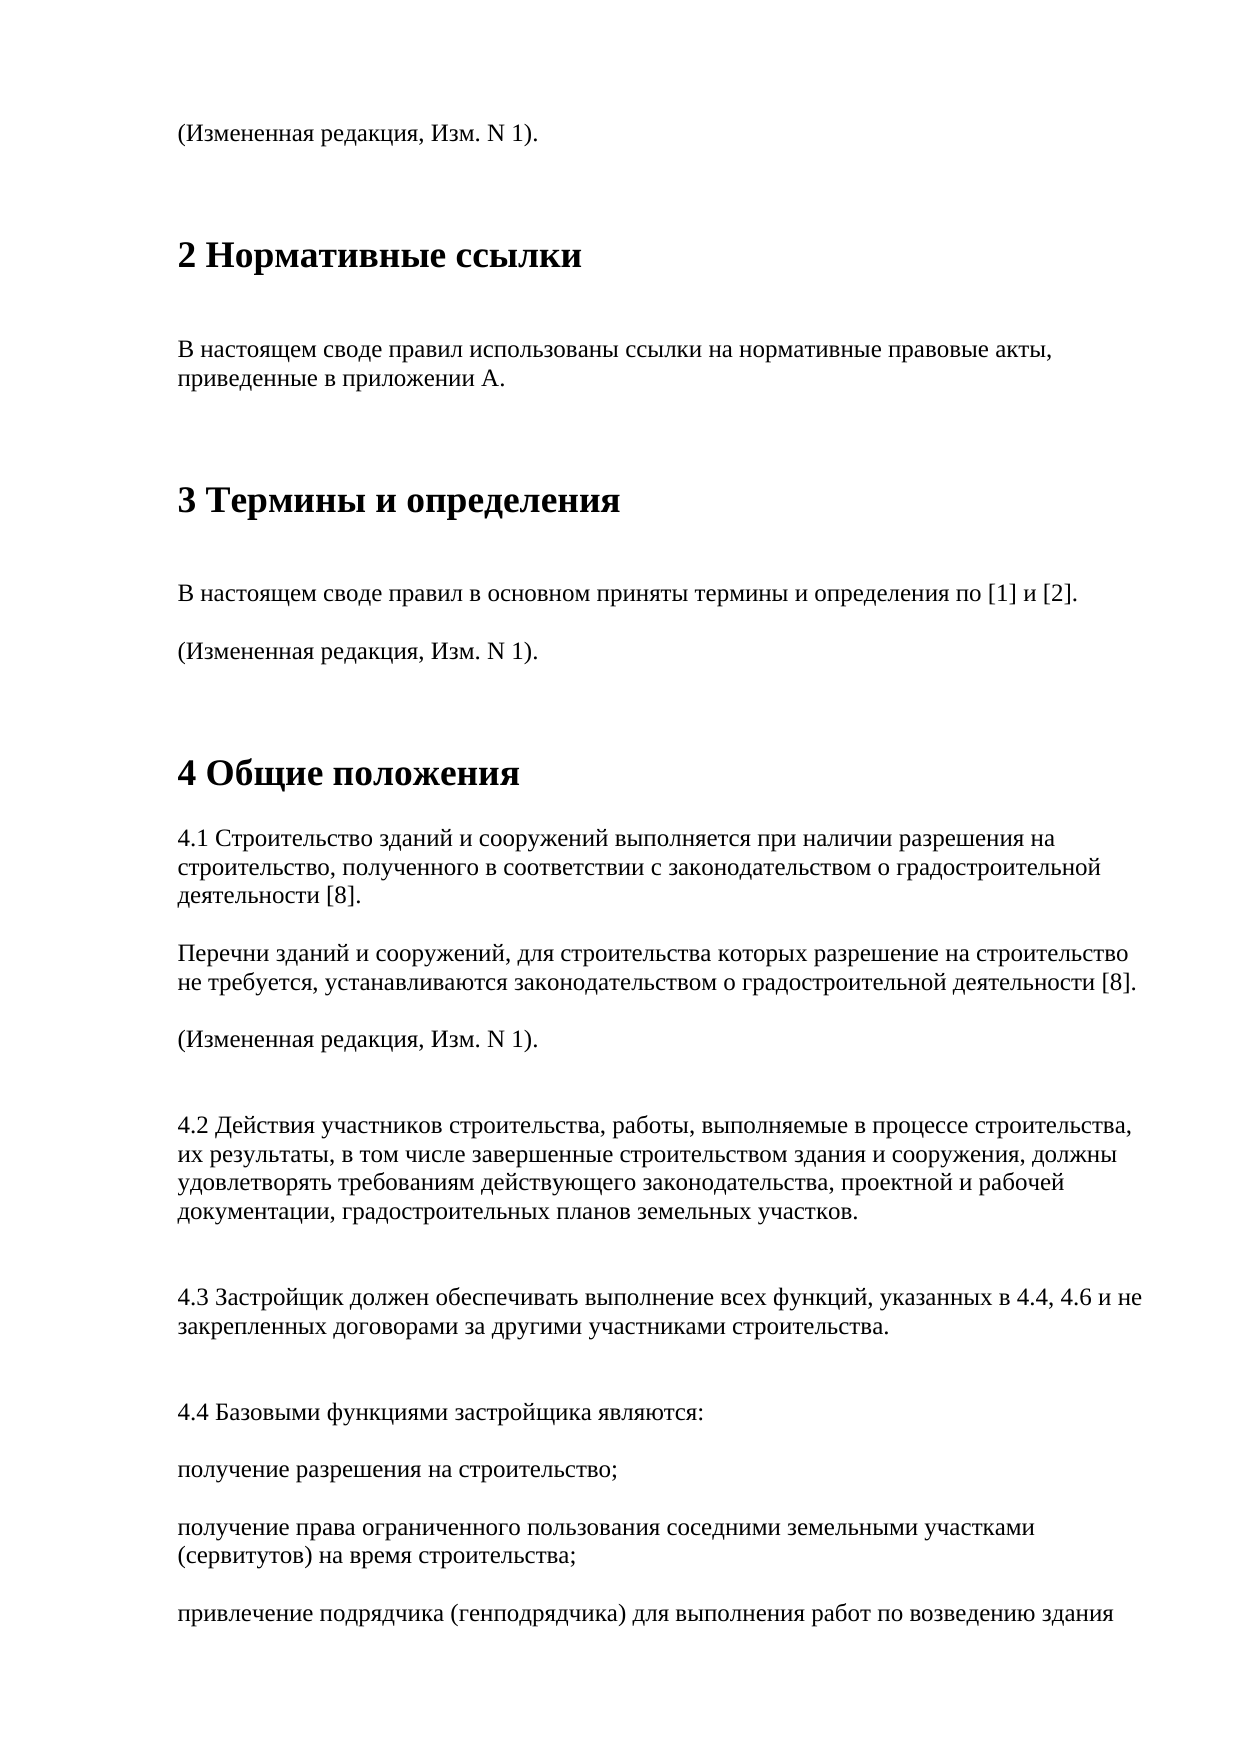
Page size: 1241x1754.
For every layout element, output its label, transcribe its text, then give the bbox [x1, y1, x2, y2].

text 4.2 Действия участников строительства, работы, выполняемые в процессе строительства, их результаты, в том числе завершенные строительством здания и сооружения, должны удовлетворять требованиям действующего законодательства, проектной и рабочей документации, градостроительных планов земельных участков. [177, 1110, 1152, 1253]
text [177, 118, 1152, 204]
text 4.1 Строительство зданий и сооружений выполняется при наличии разрешения на строительство, полученного в соответствии с законодательством о градостроительной деятельности [8]. Перечни зданий и сооружений, для строительства которых разрешение на строительство не требуется, устанавливаются законодательством о градостроительной деятельности [8]. (Измененная редакция, Изм. N 1). [177, 823, 1152, 1081]
text 3 Термины и определения [177, 477, 1152, 520]
text 4 Общие положения [177, 751, 1152, 794]
text В настоящем своде правил в основном приняты термины и определения по [1] и [2]. (Измененная редакция, Изм. N 1). [177, 549, 1152, 721]
text 4.3 Застройщик должен обеспечивать выполнение всех функций, указанных в 4.4, 4.6 и не закрепленных договорами за другими участниками строительства. [177, 1282, 1152, 1368]
text 2 Нормативные ссылки [177, 233, 1152, 276]
text В настоящем своде правил использованы ссылки на нормативные правовые акты, приведенные в приложении А. [177, 305, 1152, 448]
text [177, 1397, 1152, 1627]
